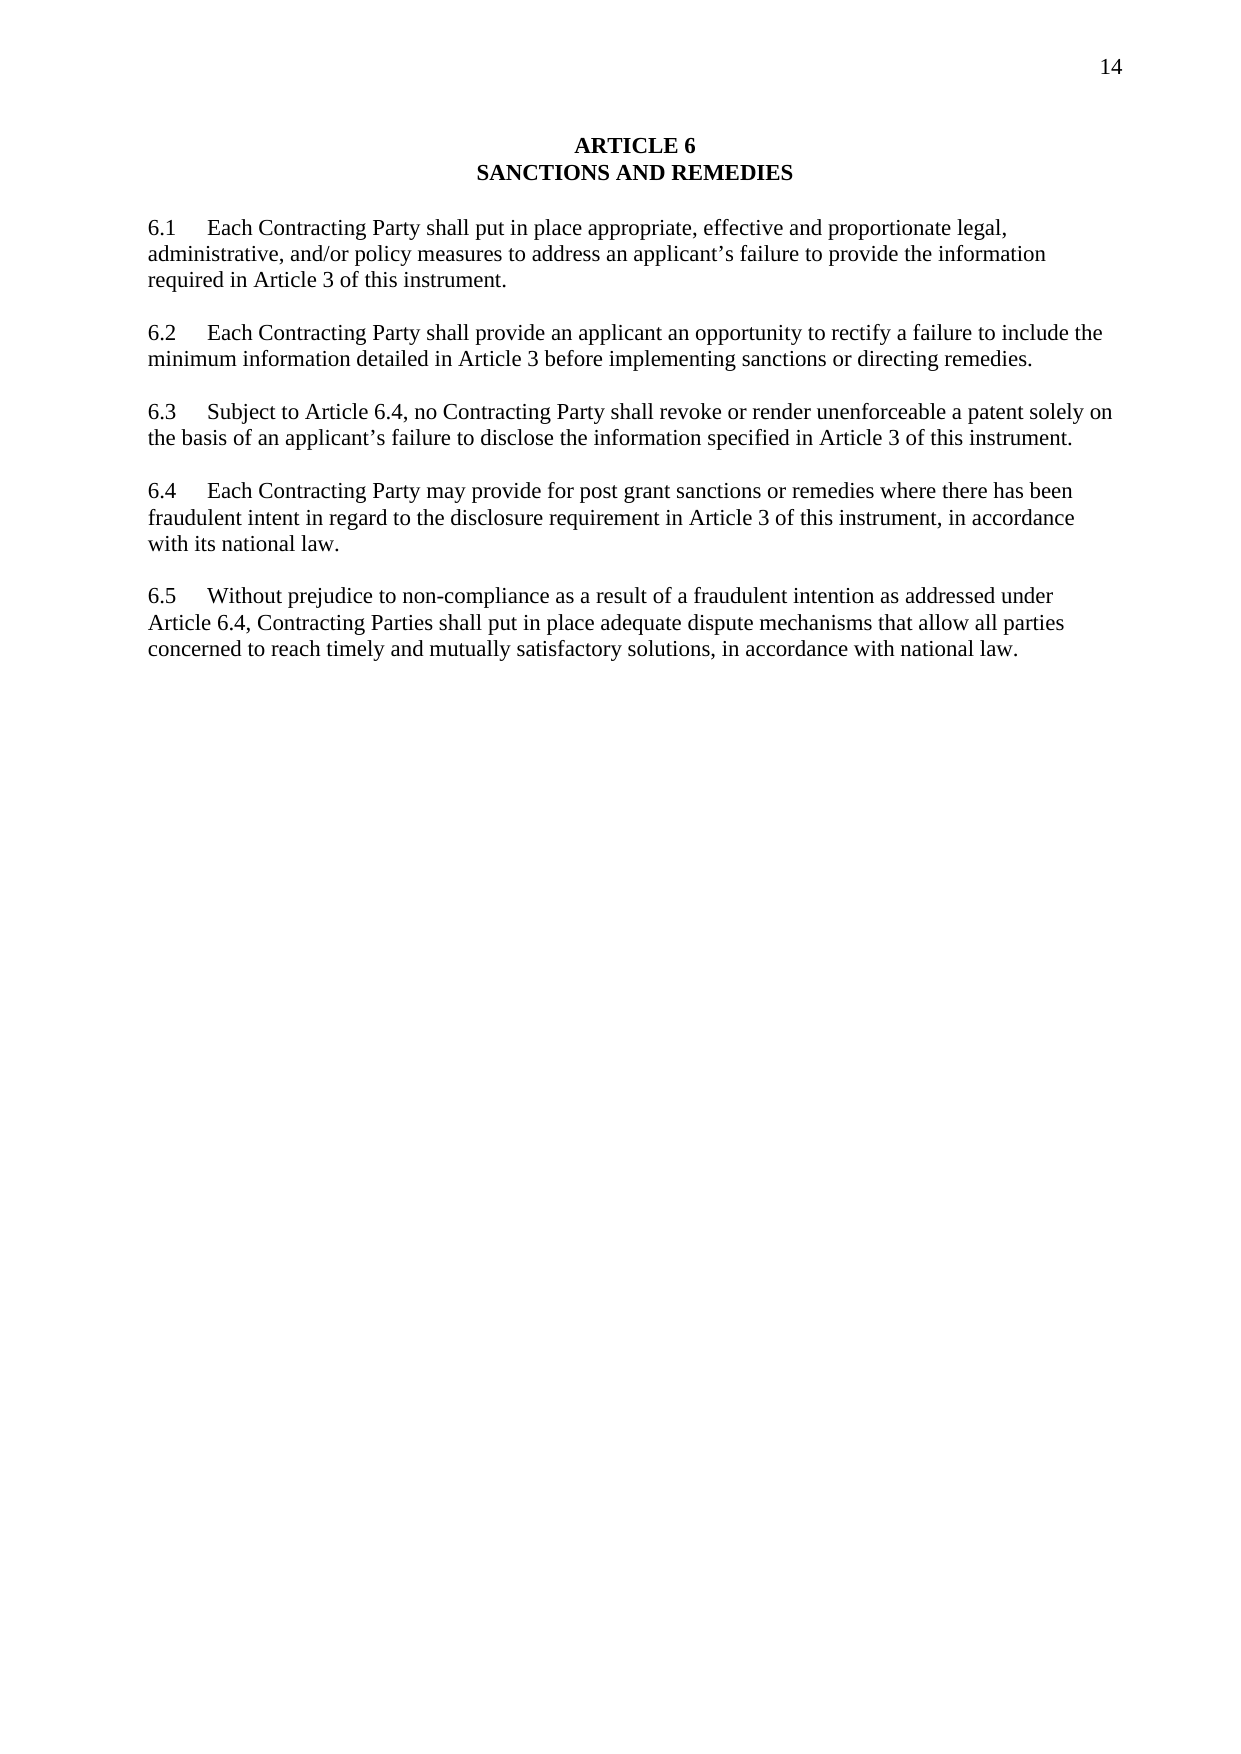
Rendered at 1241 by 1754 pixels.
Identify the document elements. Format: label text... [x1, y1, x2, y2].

text 6.1 Each Contracting Party shall put in place appropriate, effective and proportionate legal, administrative, and/or policy measures to address an applicant’s failure to provide the information required in Article 3 of this instrument. [148, 214, 1122, 293]
text 6.4 Each Contracting Party may provide for post grant sanctions or remedies where there has been fraudulent intent in regard to the disclosure requirement in Article 3 of this instrument, in accordance with its national law. [148, 477, 1122, 556]
text 6.3 Subject to Article 6.4, no Contracting Party shall revoke or render unenforceable a patent solely on the basis of an applicant’s failure to disclose the information specified in Article 3 of this instrument. [148, 398, 1122, 451]
text 6.5 Without prejudice to non-compliance as a result of a fraudulent intention as addressed under Article 6.4, Contracting Parties shall put in place adequate dispute mechanisms that allow all parties concerned to reach timely and mutually satisfactory solutions, in accordance with national law. [148, 583, 1122, 662]
text ARTICLE 6 [148, 132, 1122, 158]
text 6.2 Each Contracting Party shall provide an applicant an opportunity to rectify a failure to include the minimum information detailed in Article 3 before implementing sanctions or directing remedies. [148, 319, 1122, 372]
text SANCTIONS AND REMEDIES [148, 158, 1122, 185]
